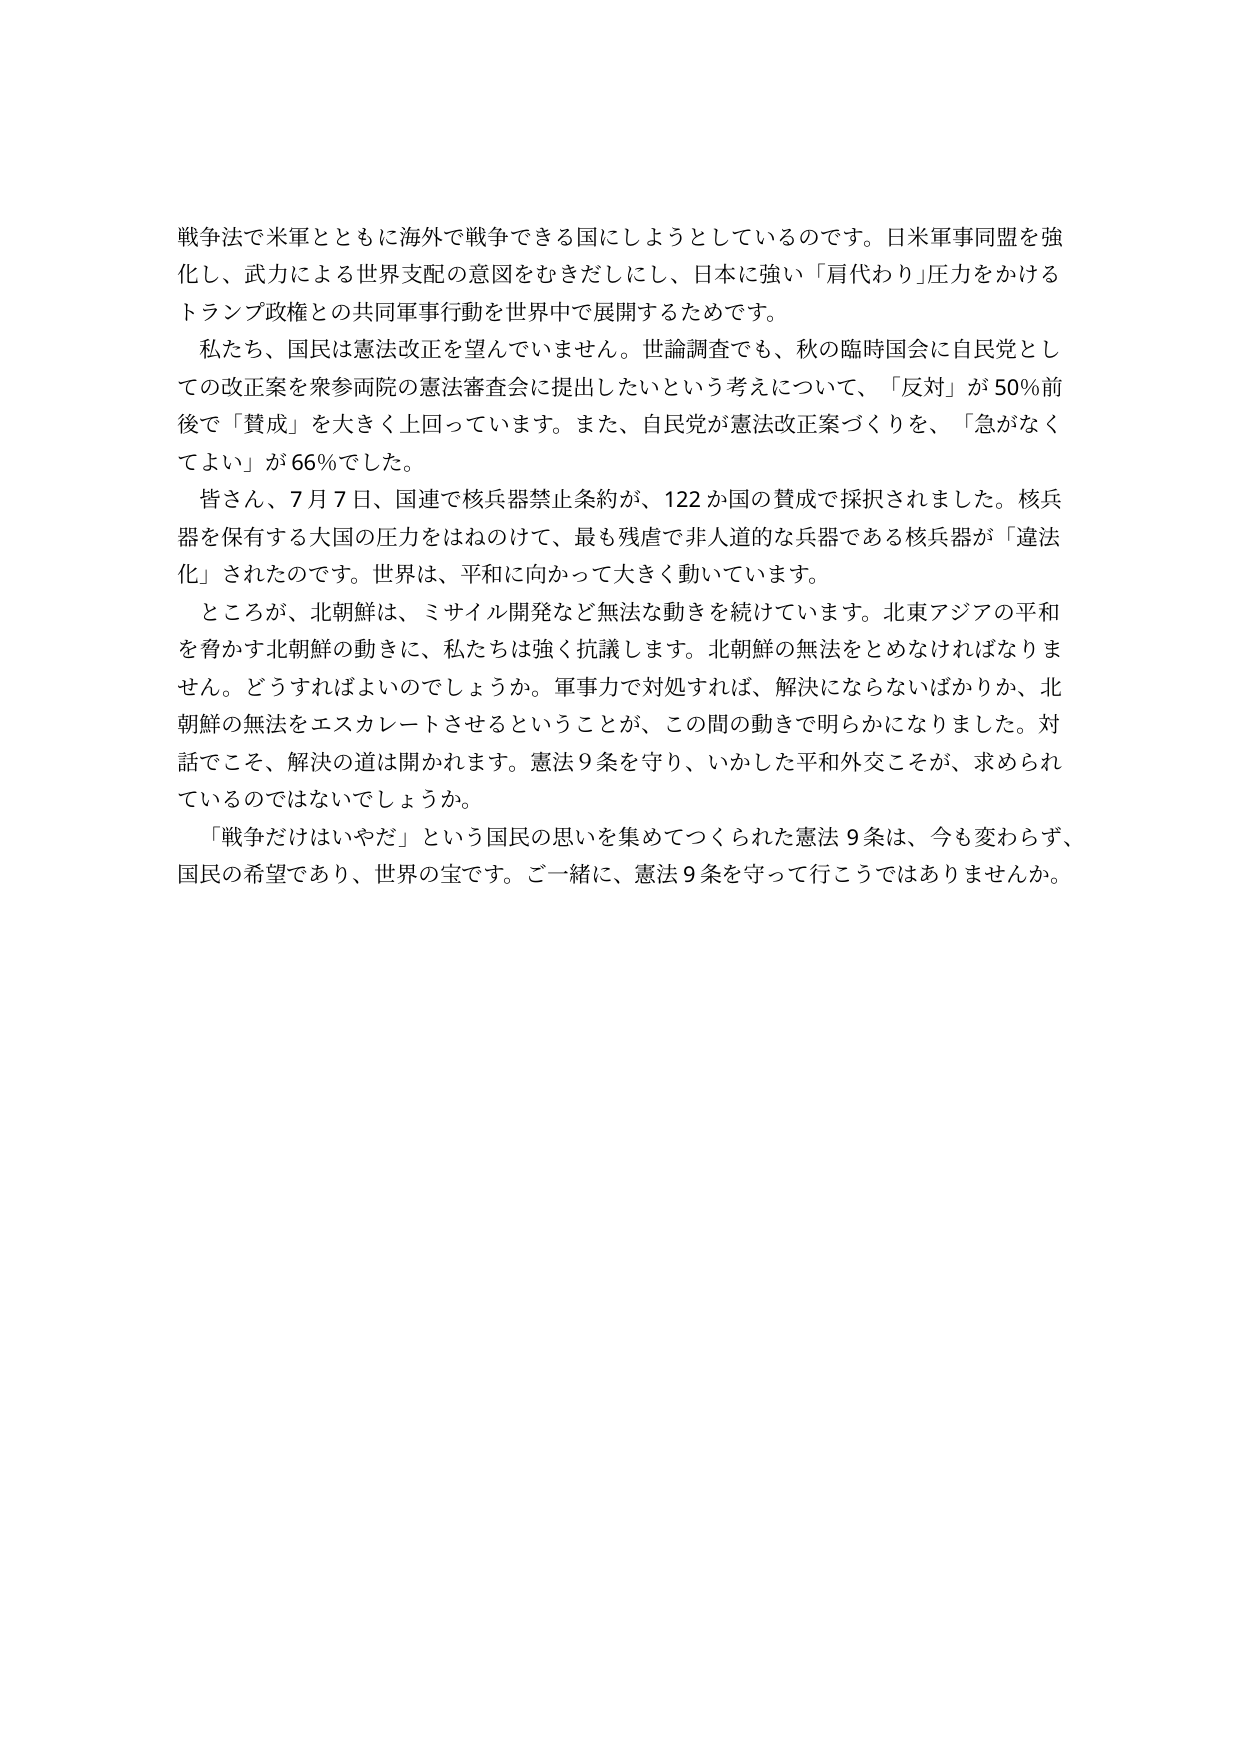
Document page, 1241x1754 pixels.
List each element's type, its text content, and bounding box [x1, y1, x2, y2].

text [177, 217, 1063, 329]
text 皆さん、7月7日、国連で核兵器禁止条約が、122か国の賛成で採択されました。核兵器を保有する大国の圧力をはねのけて、最も残虐で非人道的な兵器である核兵器が「違法化」されたのです。世界は、平和に向かって大きく動いています。 [177, 479, 1063, 592]
text ところが、北朝鮮は、ミサイル開発など無法な動きを続けています。北東アジアの平和を脅かす北朝鮮の動きに、私たちは強く抗議します。北朝鮮の無法をとめなければなりません。どうすればよいのでしょうか。軍事力で対処すれば、解決にならないばかりか、北朝鮮の無法をエスカレートさせるということが、この間の動きで明らかになりました。対話でこそ、解決の道は開かれます。憲法９条を守り、いかした平和外交こそが、求められているのではないでしょうか。 [177, 592, 1063, 817]
text 私たち、国民は憲法改正を望んでいません。世論調査でも、秋の臨時国会に自民党としての改正案を衆参両院の憲法審査会に提出したいという考えについて、「反対」が50％前後で「賛成」を大きく上回っています。また、自民党が憲法改正案づくりを、「急がなくてよい」が66％でした。 [177, 329, 1063, 479]
text 「戦争だけはいやだ」という国民の思いを集めてつくられた憲法9条は、今も変わらず、国民の希望であり、世界の宝です。ご一緒に、憲法9条を守って行こうではありませんか。 [177, 817, 1063, 892]
